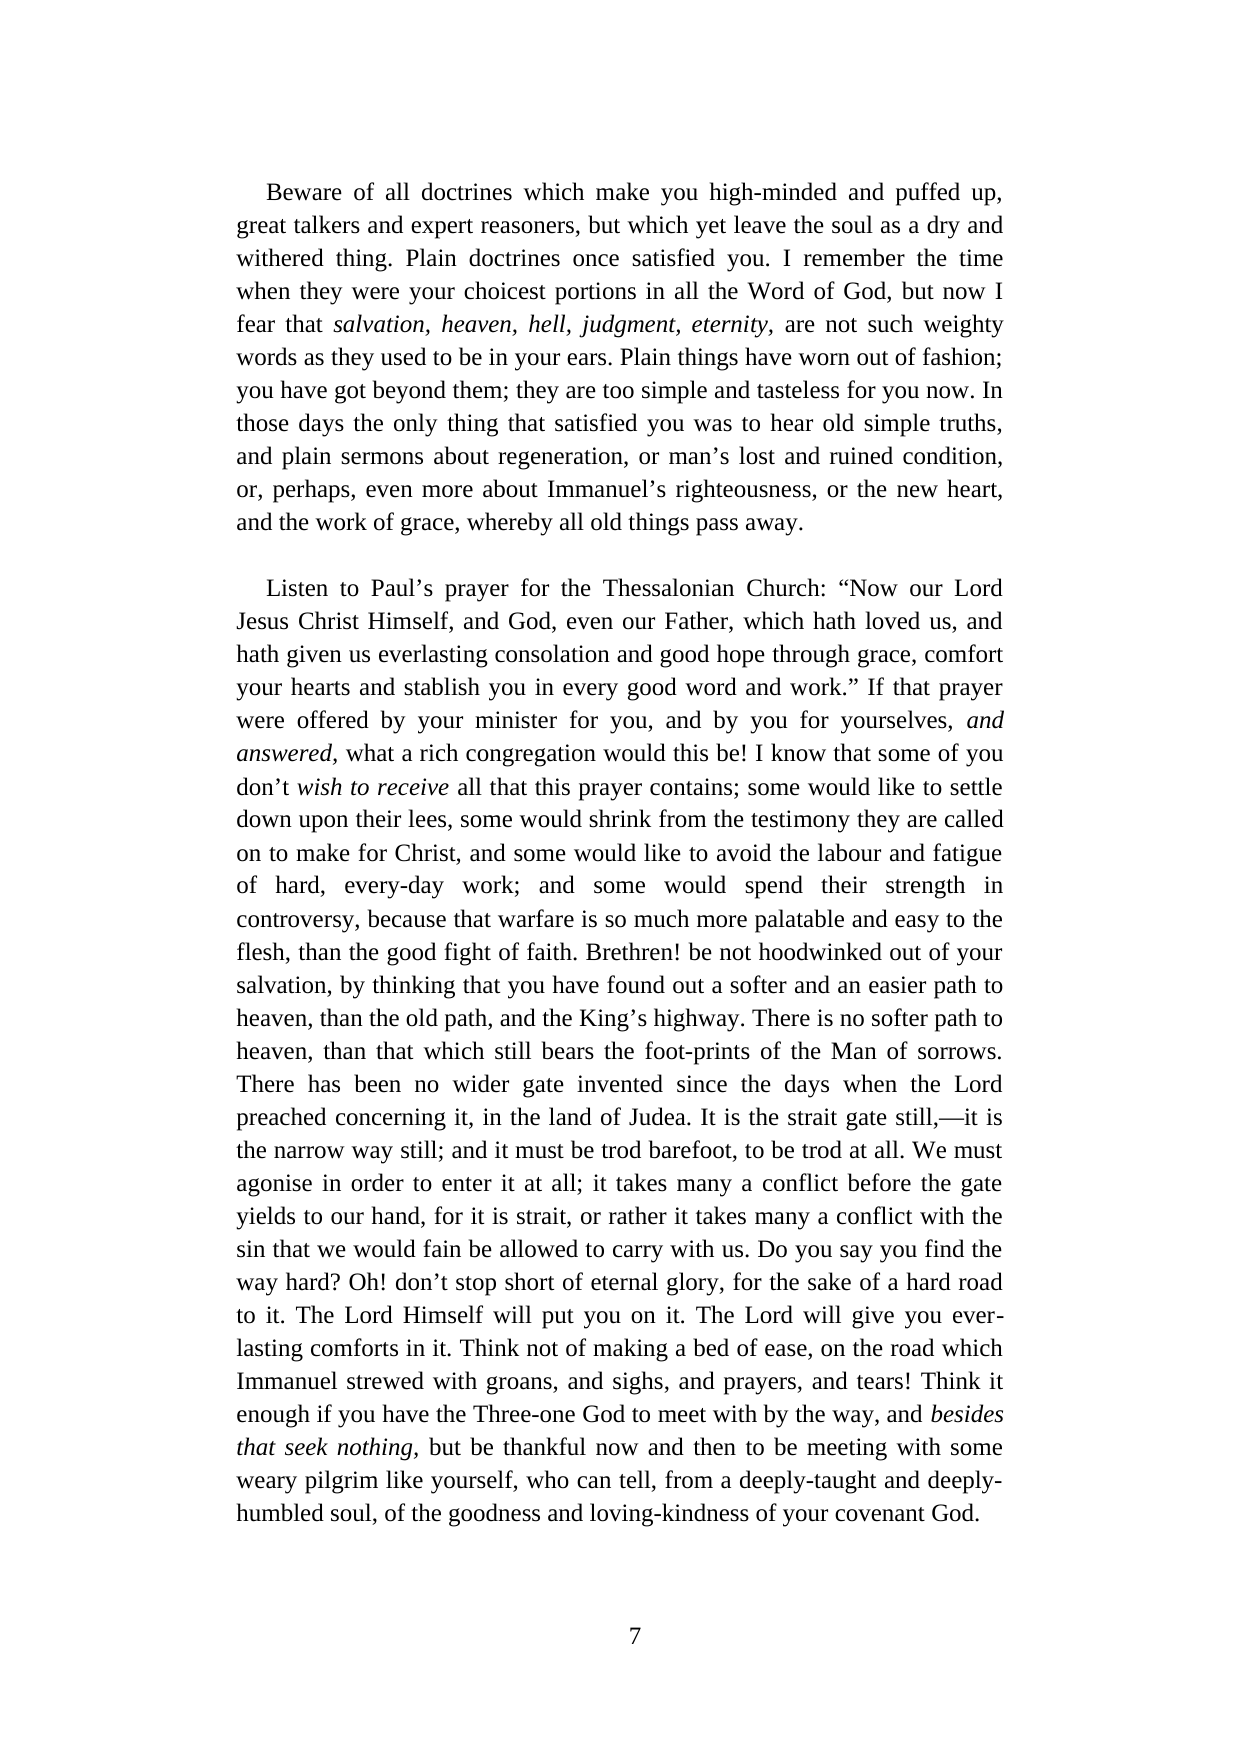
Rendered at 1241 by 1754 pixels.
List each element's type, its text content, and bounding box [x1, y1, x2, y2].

text Listen to Paul’s prayer for the Thessalonian Church: “Now our Lord Jesus Christ Himself, and God, even our Father, which hath loved us, and hath given us everlasting consolation and good hope through grace, comfort your hearts and stablish you in every good word and work.” If that prayer were offered by your minister for you, and by you for yourselves, and answered, what a rich congregation would this be! I know that some of you don’t wish to receive all that this prayer contains; some would like to settle down upon their lees, some would shrink from the testimony they are called on to make for Christ, and some would like to avoid the labour and fatigue of hard, every-day work; and some would spend their strength in controversy, because that warfare is so much more palatable and easy to the flesh, than the good fight of faith. Brethren! be not hoodwinked out of your salvation, by thinking that you have found out a softer and an easier path to heaven, than the old path, and the King’s highway. There is no softer path to heaven, than that which still bears the foot-prints of the Man of sorrows. There has been no wider gate invented since the days when the Lord preached concerning it, in the land of Judea. It is the strait gate still,—it is the narrow way still; and it must be trod barefoot, to be trod at all. We must agonise in order to enter it at all; it takes many a conflict before the gate yields to our hand, for it is strait, or rather it takes many a conflict with the sin that we would fain be allowed to carry with us. Do you say you find the way hard? Oh! don’t stop short of eternal glory, for the sake of a hard road to it. The Lord Himself will put you on it. The Lord will give you everlasting comforts in it. Think not of making a bed of ease, on the road which Immanuel strewed with groans, and sighs, and prayers, and tears! Think it enough if you have the Three-one God to meet with by the way, and besides that seek nothing, but be thankful now and then to be meeting with some weary pilgrim like yourself, who can tell, from a deeply-taught and deeply-humbled soul, of the goodness and loving-kindness of your covenant God. [236, 573, 1004, 1527]
text Beware of all doctrines which make you high-minded and puffed up, great talkers and expert reasoners, but which yet leave the soul as a dry and withered thing. Plain doctrines once satisfied you. I remember the time when they were your choicest portions in all the Word of God, but now I fear that salvation, heaven, hell, judgment, eternity, are not such weighty words as they used to be in your ears. Plain things have worn out of fashion; you have got beyond them; they are too simple and tasteless for you now. In those days the only thing that satisfied you was to hear old simple truths, and plain sermons about regeneration, or man’s lost and ruined condition, or, perhaps, even more about Immanuel’s righteousness, or the new heart, and the work of grace, whereby all old things pass away. [236, 177, 1004, 536]
